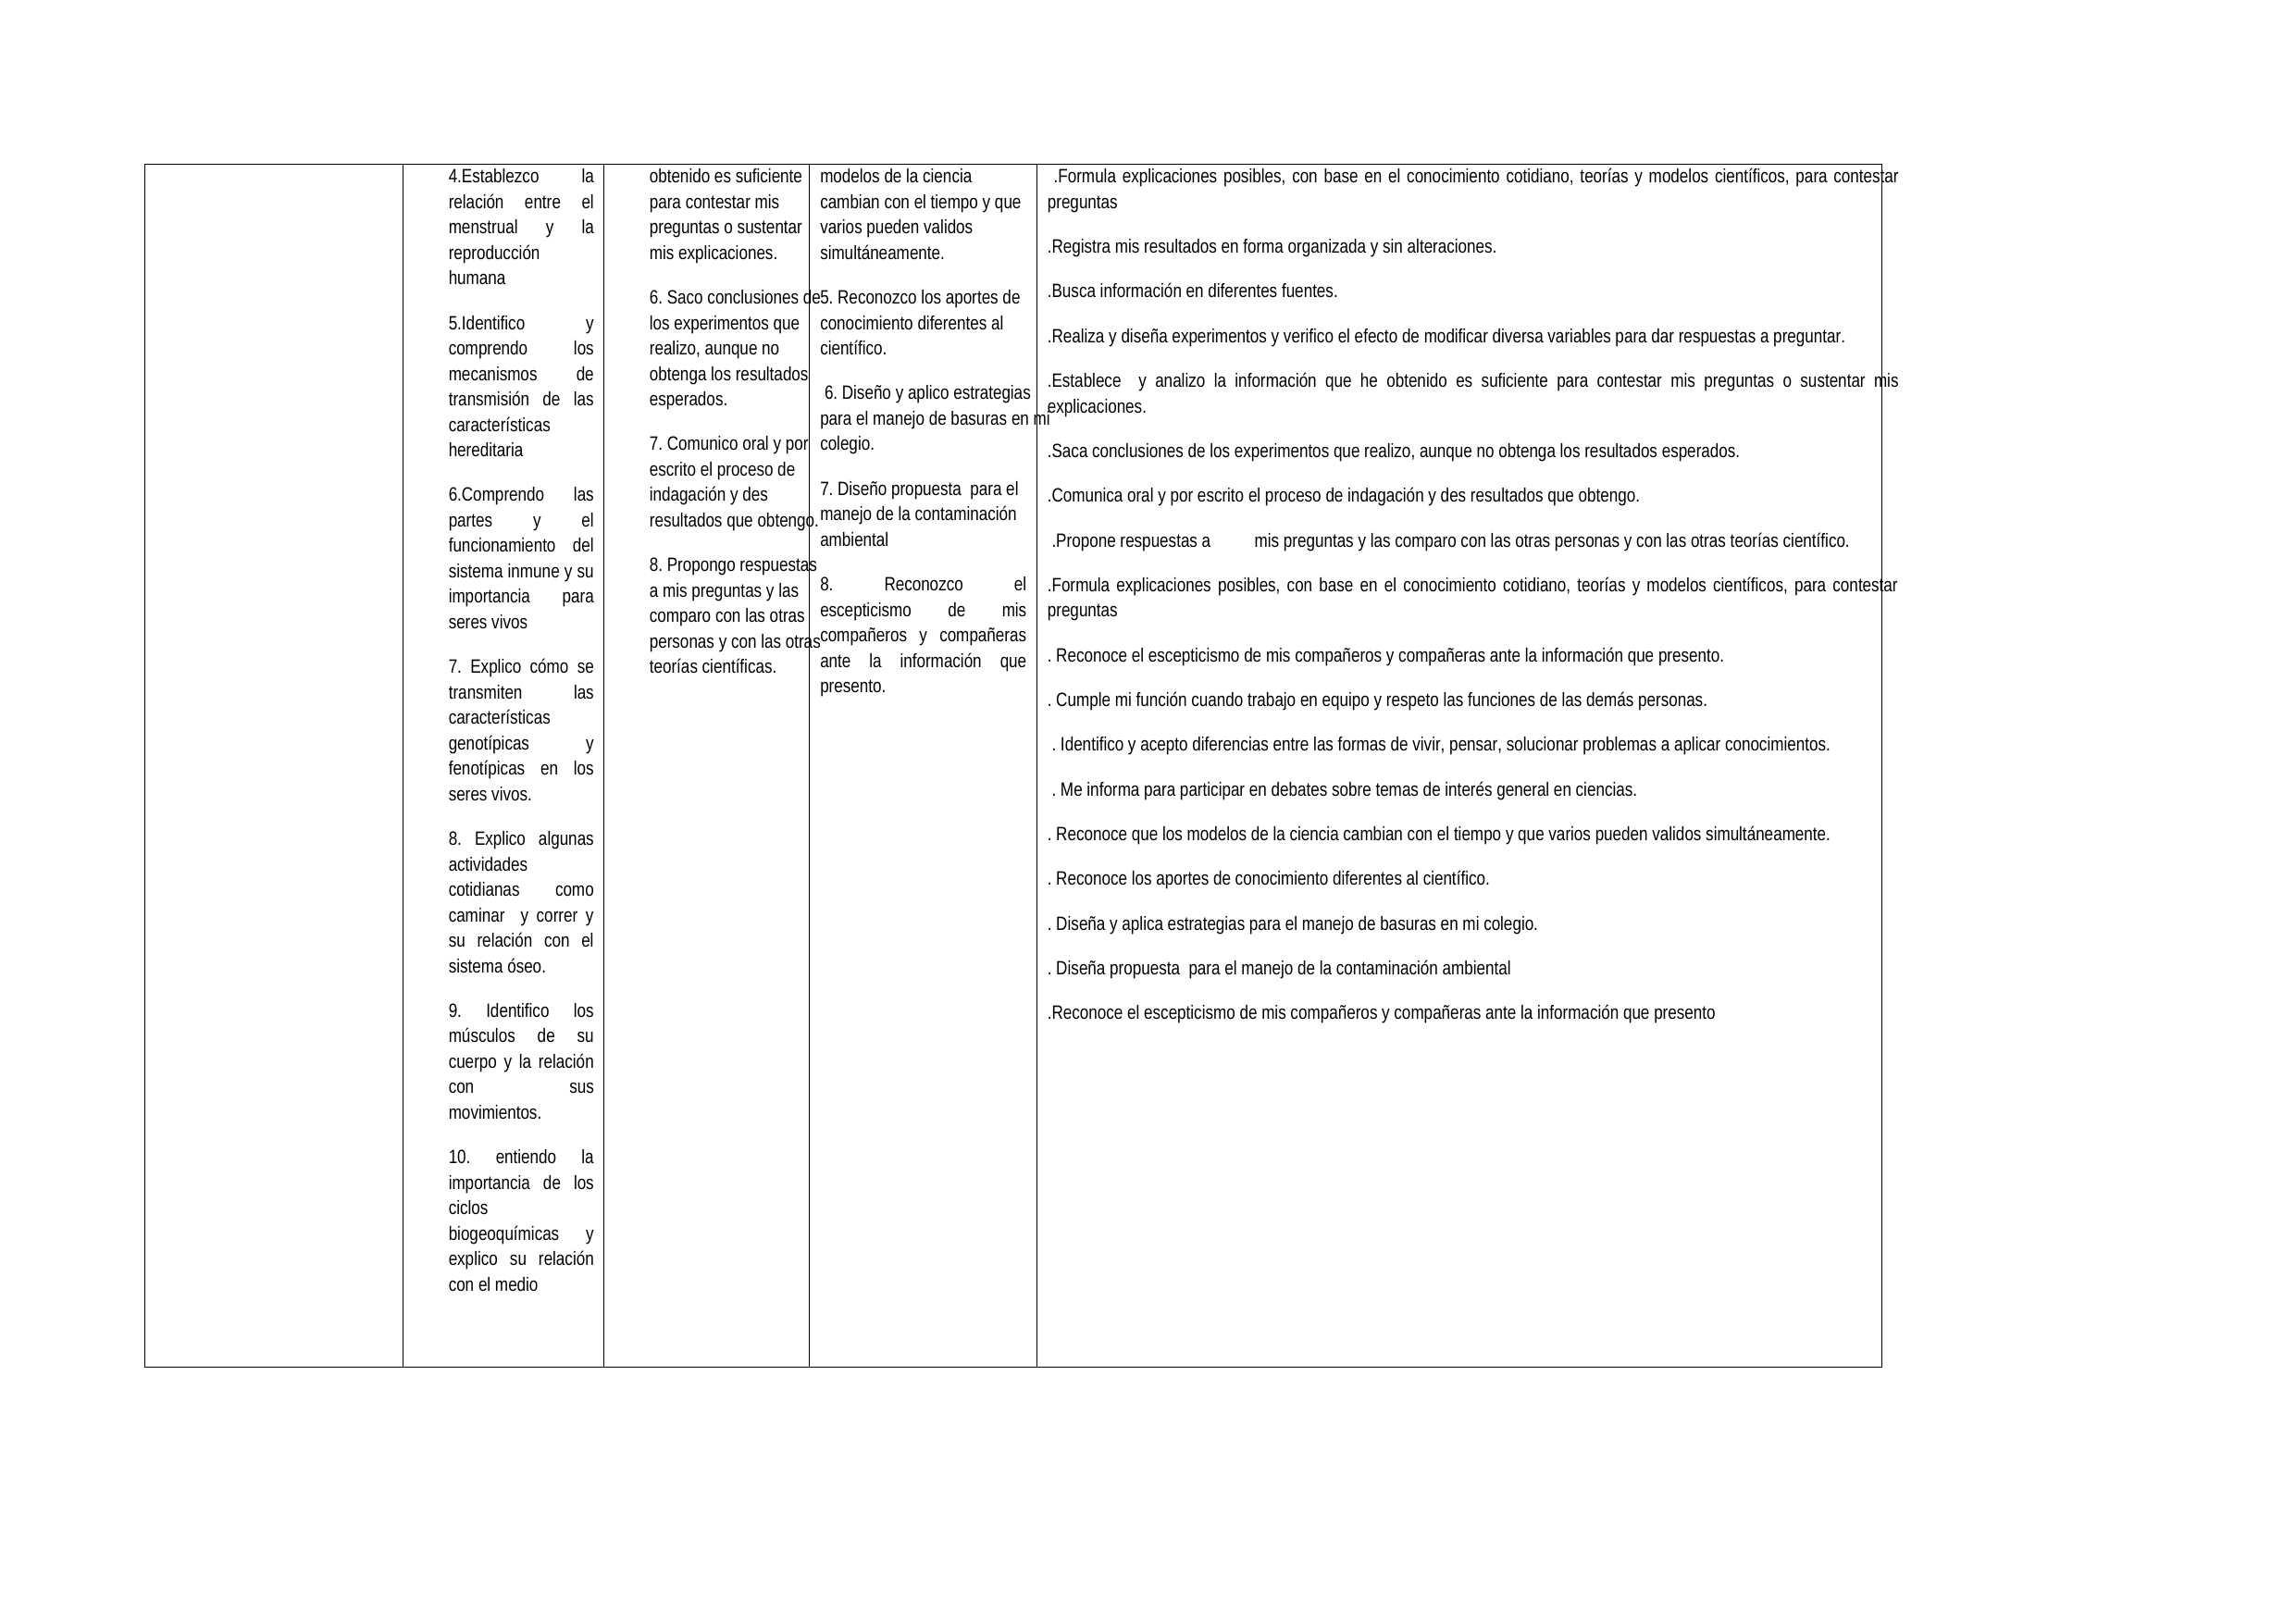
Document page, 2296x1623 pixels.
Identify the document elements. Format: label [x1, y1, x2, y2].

table_cell [604, 165, 809, 1367]
table_cell [145, 165, 403, 1367]
table_cell [810, 165, 1036, 1367]
table_cell [1037, 165, 1881, 1367]
table_cell [403, 165, 603, 1367]
